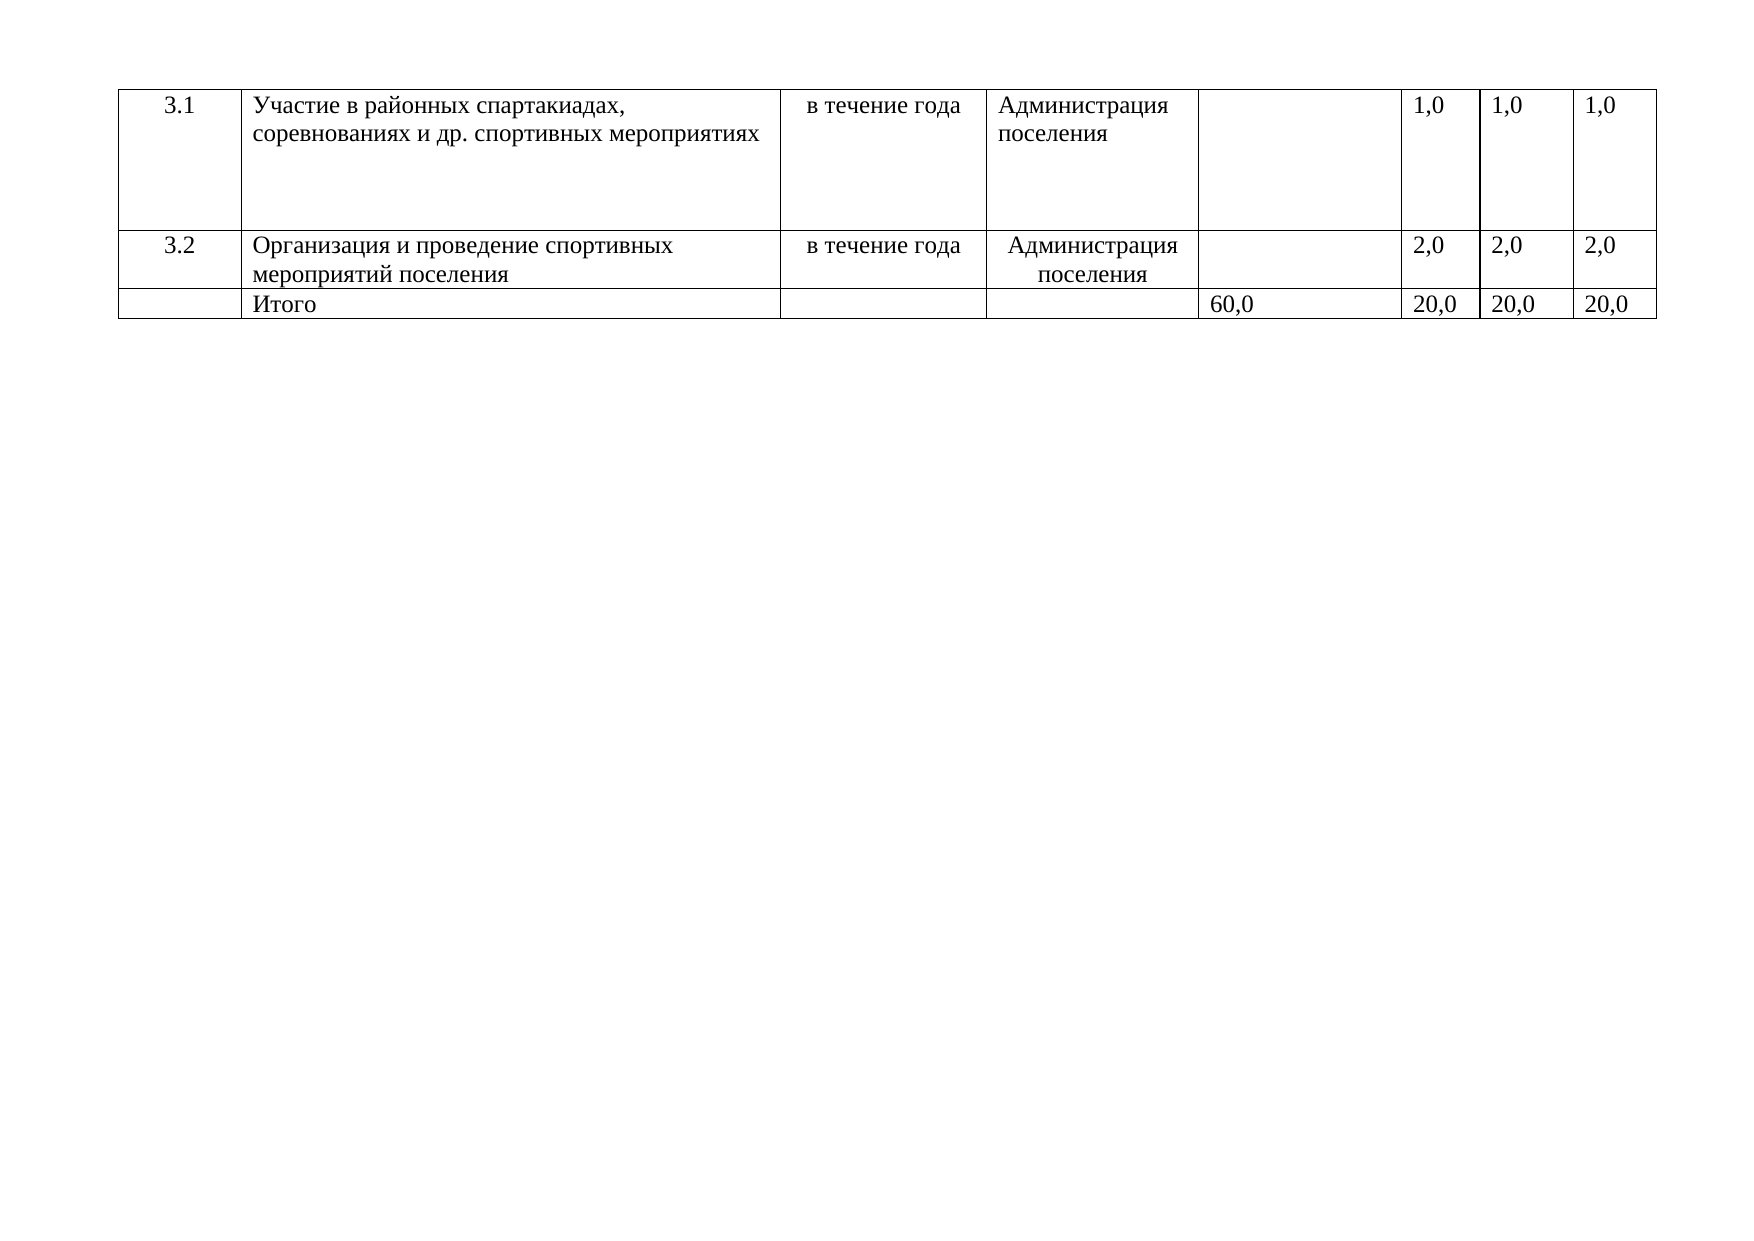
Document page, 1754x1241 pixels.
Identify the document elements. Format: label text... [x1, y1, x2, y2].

table_cell 60,0 [1199, 289, 1401, 318]
table_cell [987, 289, 1198, 318]
table_cell [119, 289, 241, 318]
table_cell Участие в районных спартакиадах, соревнованиях и др. спортивных мероприятиях [242, 90, 780, 229]
table_cell 20,0 [1402, 289, 1479, 318]
table_cell Администрация поселения [987, 90, 1198, 229]
table_cell Организация и проведение спортивных мероприятий поселения [242, 231, 780, 288]
table_cell 2,0 [1574, 231, 1656, 288]
table_cell 1,0 [1481, 90, 1573, 229]
table_cell 20,0 [1574, 289, 1656, 318]
table_cell Итого [242, 289, 780, 318]
table_cell 2,0 [1402, 231, 1479, 288]
table_cell [1199, 231, 1401, 288]
table_cell в течение года [781, 231, 986, 288]
table_cell 2,0 [1481, 231, 1573, 288]
table_cell [1199, 90, 1401, 229]
table_cell Администрация поселения [987, 231, 1198, 288]
table_cell 3.2 [119, 231, 241, 288]
table_cell 3.1 [119, 90, 241, 229]
table_cell [781, 289, 986, 318]
table_cell в течение года [781, 90, 986, 229]
table_cell 1,0 [1402, 90, 1479, 229]
table_cell 20,0 [1481, 289, 1573, 318]
table_cell 1,0 [1574, 90, 1656, 229]
